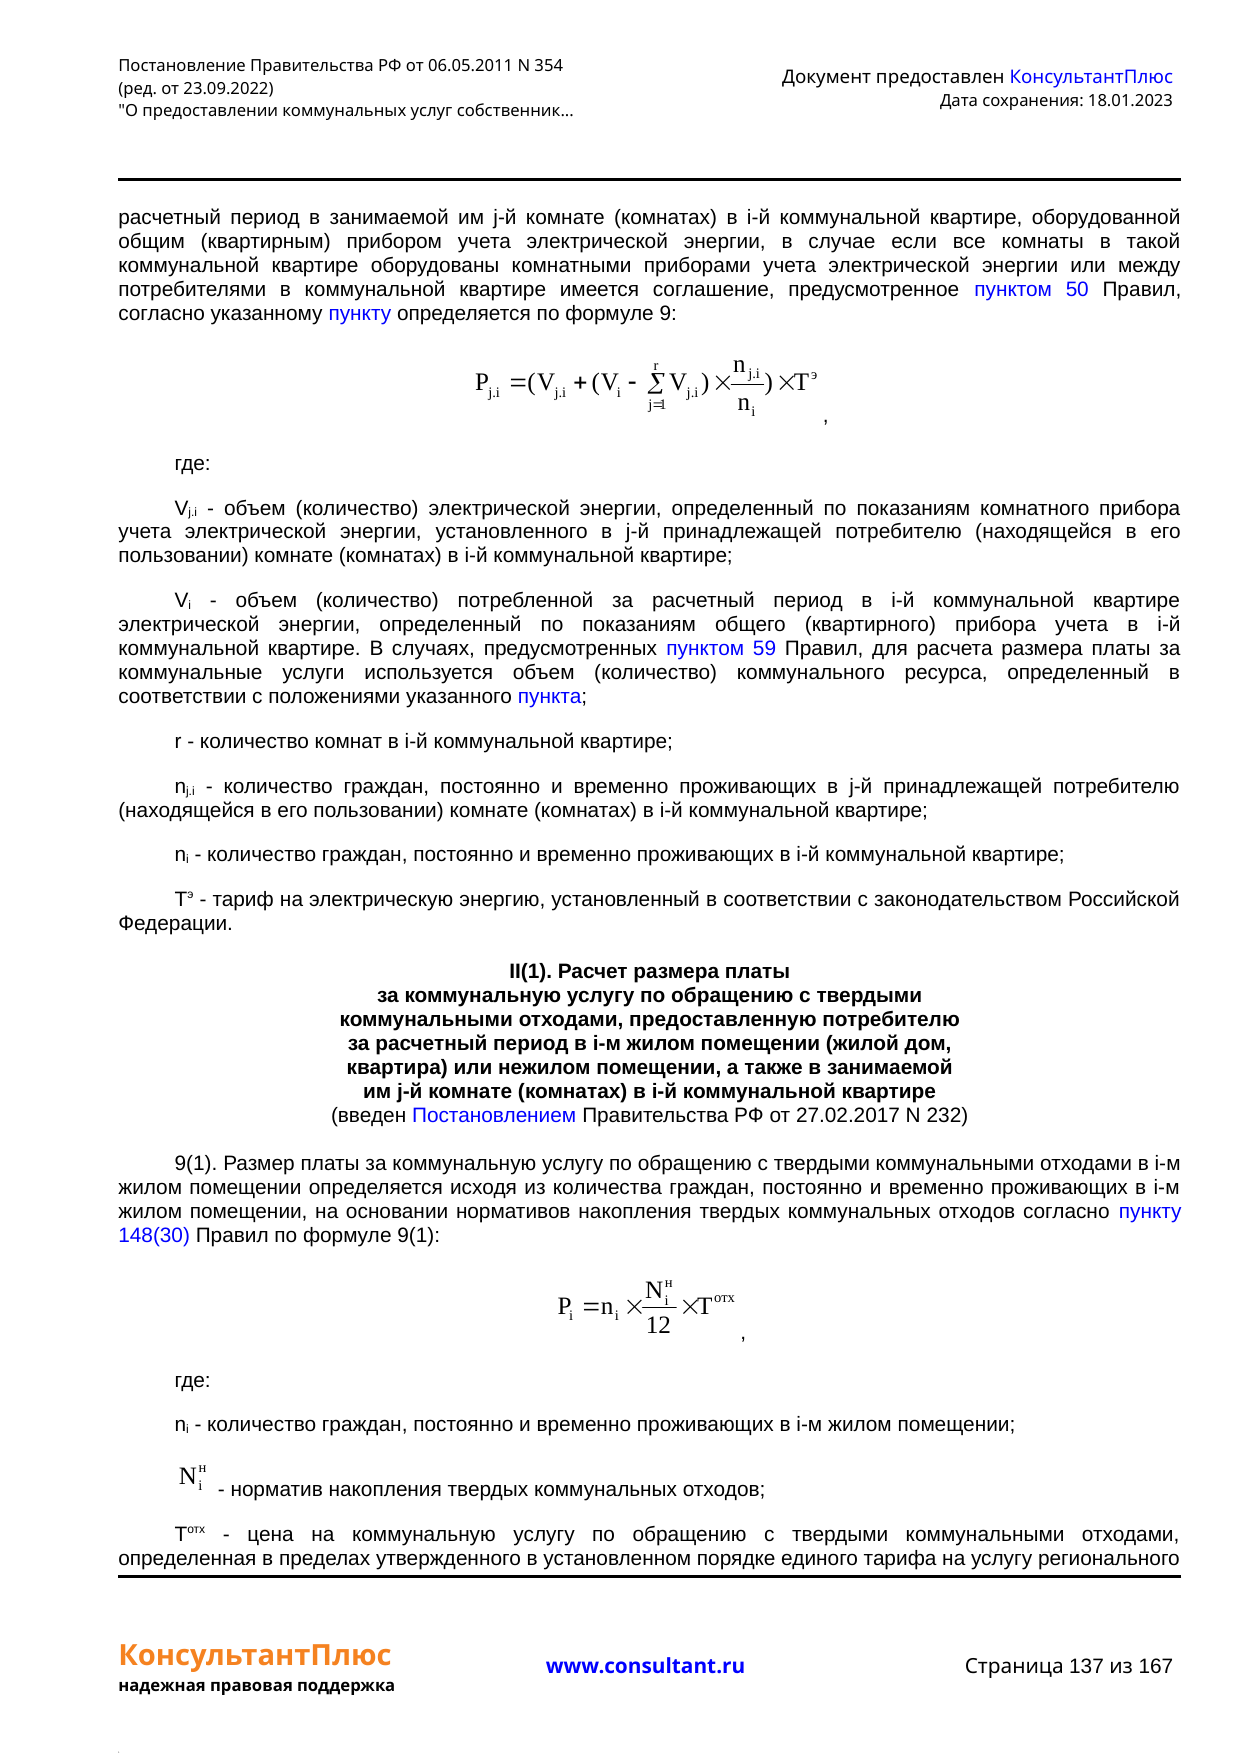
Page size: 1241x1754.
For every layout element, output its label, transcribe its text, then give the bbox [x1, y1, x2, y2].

text Vi - объем (количество) потребленной за расчетный период в i-й коммунальной квартире электрической энергии, определенный по показаниям общего (квартирного) прибора учета в i-й коммунальной квартире. В случаях, предусмотренных пунктом 59 Правил, для расчета размера платы за коммунальные услуги используется объем (количество) коммунального ресурса, определенный в соответствии с положениями указанного пункта; [118, 588, 1181, 708]
title им j-й комнате (комнатах) в i-й коммунальной квартире [118, 1079, 1181, 1103]
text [118, 1522, 1181, 1570]
text где: [118, 451, 1181, 474]
text ni - количество граждан, постоянно и временно проживающих в i-й коммунальной квартире; [118, 842, 1181, 866]
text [118, 205, 1181, 324]
text Tэ - тариф на электрическую энергию, установленный в соответствии с законодательством Российской Федерации. [118, 887, 1181, 935]
text , [118, 1270, 1181, 1343]
text ni - количество граждан, постоянно и временно проживающих в i-м жилом помещении; [118, 1412, 1181, 1436]
title квартира) или нежилом помещении, а также в занимаемой [118, 1055, 1181, 1079]
text , [118, 348, 1181, 427]
text - норматив накопления твердых коммунальных отходов; [118, 1457, 1181, 1501]
text r - количество комнат в i-й коммунальной квартире; [118, 729, 1181, 753]
title II(1). Расчет размера платы [118, 959, 1181, 983]
text где: [118, 1367, 1181, 1391]
title коммунальными отходами, предоставленную потребителю [118, 1007, 1181, 1031]
text Vj.i - объем (количество) электрической энергии, определенный по показаниям комнатного прибора учета электрической энергии, установленного в j-й принадлежащей потребителю (находящейся в его пользовании) комнате (комнатах) в i-й коммунальной квартире; [118, 495, 1181, 567]
text 9(1). Размер платы за коммунальную услугу по обращению с твердыми коммунальными отходами в i-м жилом помещении определяется исходя из количества граждан, постоянно и временно проживающих в i-м жилом помещении, на основании нормативов накопления твердых коммунальных отходов согласно пункту 148(30) Правил по формуле 9(1): [118, 1151, 1181, 1246]
title за коммунальную услугу по обращению с твердыми [118, 983, 1181, 1007]
text (введен Постановлением Правительства РФ от 27.02.2017 N 232) [118, 1103, 1181, 1127]
title за расчетный период в i-м жилом помещении (жилой дом, [118, 1031, 1181, 1055]
text nj.i - количество граждан, постоянно и временно проживающих в j-й принадлежащей потребителю (находящейся в его пользовании) комнате (комнатах) в i-й коммунальной квартире; [118, 773, 1181, 821]
